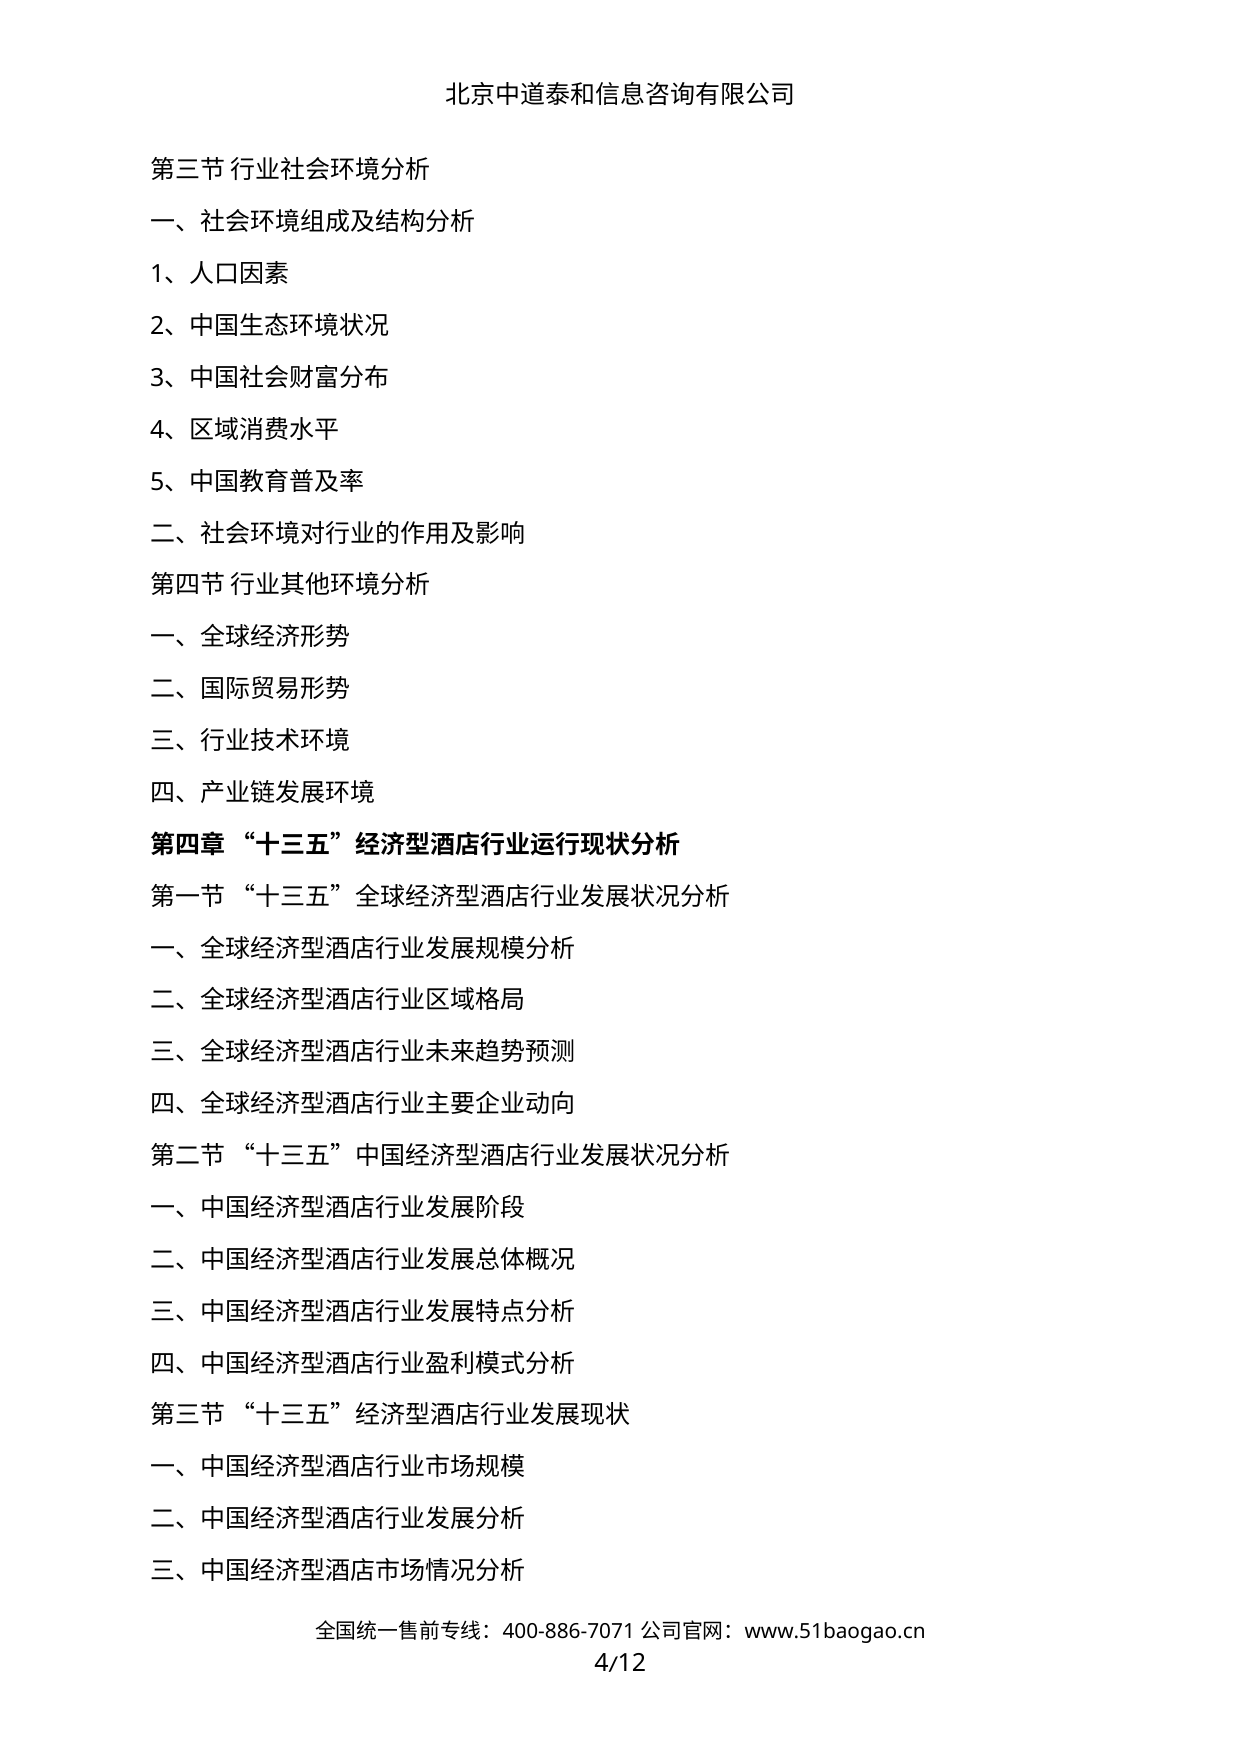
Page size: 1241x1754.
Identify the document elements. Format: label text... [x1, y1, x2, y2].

text 第二节 “十三五”中国经济型酒店行业发展状况分析 [150, 1136, 1090, 1172]
text 第一节 “十三五”全球经济型酒店行业发展状况分析 [150, 876, 1090, 912]
text 一、中国经济型酒店行业市场规模 [150, 1447, 1090, 1483]
text 2、中国生态环境状况 [150, 306, 1090, 342]
text 三、中国经济型酒店行业发展特点分析 [150, 1291, 1090, 1327]
text 四、全球经济型酒店行业主要企业动向 [150, 1084, 1090, 1120]
text 1、人口因素 [150, 254, 1090, 290]
text 三、中国经济型酒店市场情况分析 [150, 1551, 1090, 1587]
text 二、国际贸易形势 [150, 669, 1090, 705]
text 第三节 行业社会环境分析 [150, 150, 1090, 186]
text 三、行业技术环境 [150, 721, 1090, 757]
text 一、中国经济型酒店行业发展阶段 [150, 1187, 1090, 1224]
text 二、全球经济型酒店行业区域格局 [150, 980, 1090, 1016]
text 5、中国教育普及率 [150, 461, 1090, 497]
text 二、中国经济型酒店行业发展总体概况 [150, 1239, 1090, 1276]
text 二、社会环境对行业的作用及影响 [150, 513, 1090, 549]
text 一、全球经济形势 [150, 617, 1090, 653]
text 第四节 行业其他环境分析 [150, 565, 1090, 601]
text 三、全球经济型酒店行业未来趋势预测 [150, 1032, 1090, 1068]
text 一、全球经济型酒店行业发展规模分析 [150, 928, 1090, 964]
text 二、中国经济型酒店行业发展分析 [150, 1499, 1090, 1535]
text 3、中国社会财富分布 [150, 357, 1090, 394]
text 第四章 “十三五”经济型酒店行业运行现状分析 [150, 824, 1090, 861]
text 第三节 “十三五”经济型酒店行业发展现状 [150, 1395, 1090, 1431]
text 一、社会环境组成及结构分析 [150, 202, 1090, 238]
text 四、产业链发展环境 [150, 772, 1090, 809]
text 4、区域消费水平 [150, 409, 1090, 446]
text 四、中国经济型酒店行业盈利模式分析 [150, 1343, 1090, 1379]
